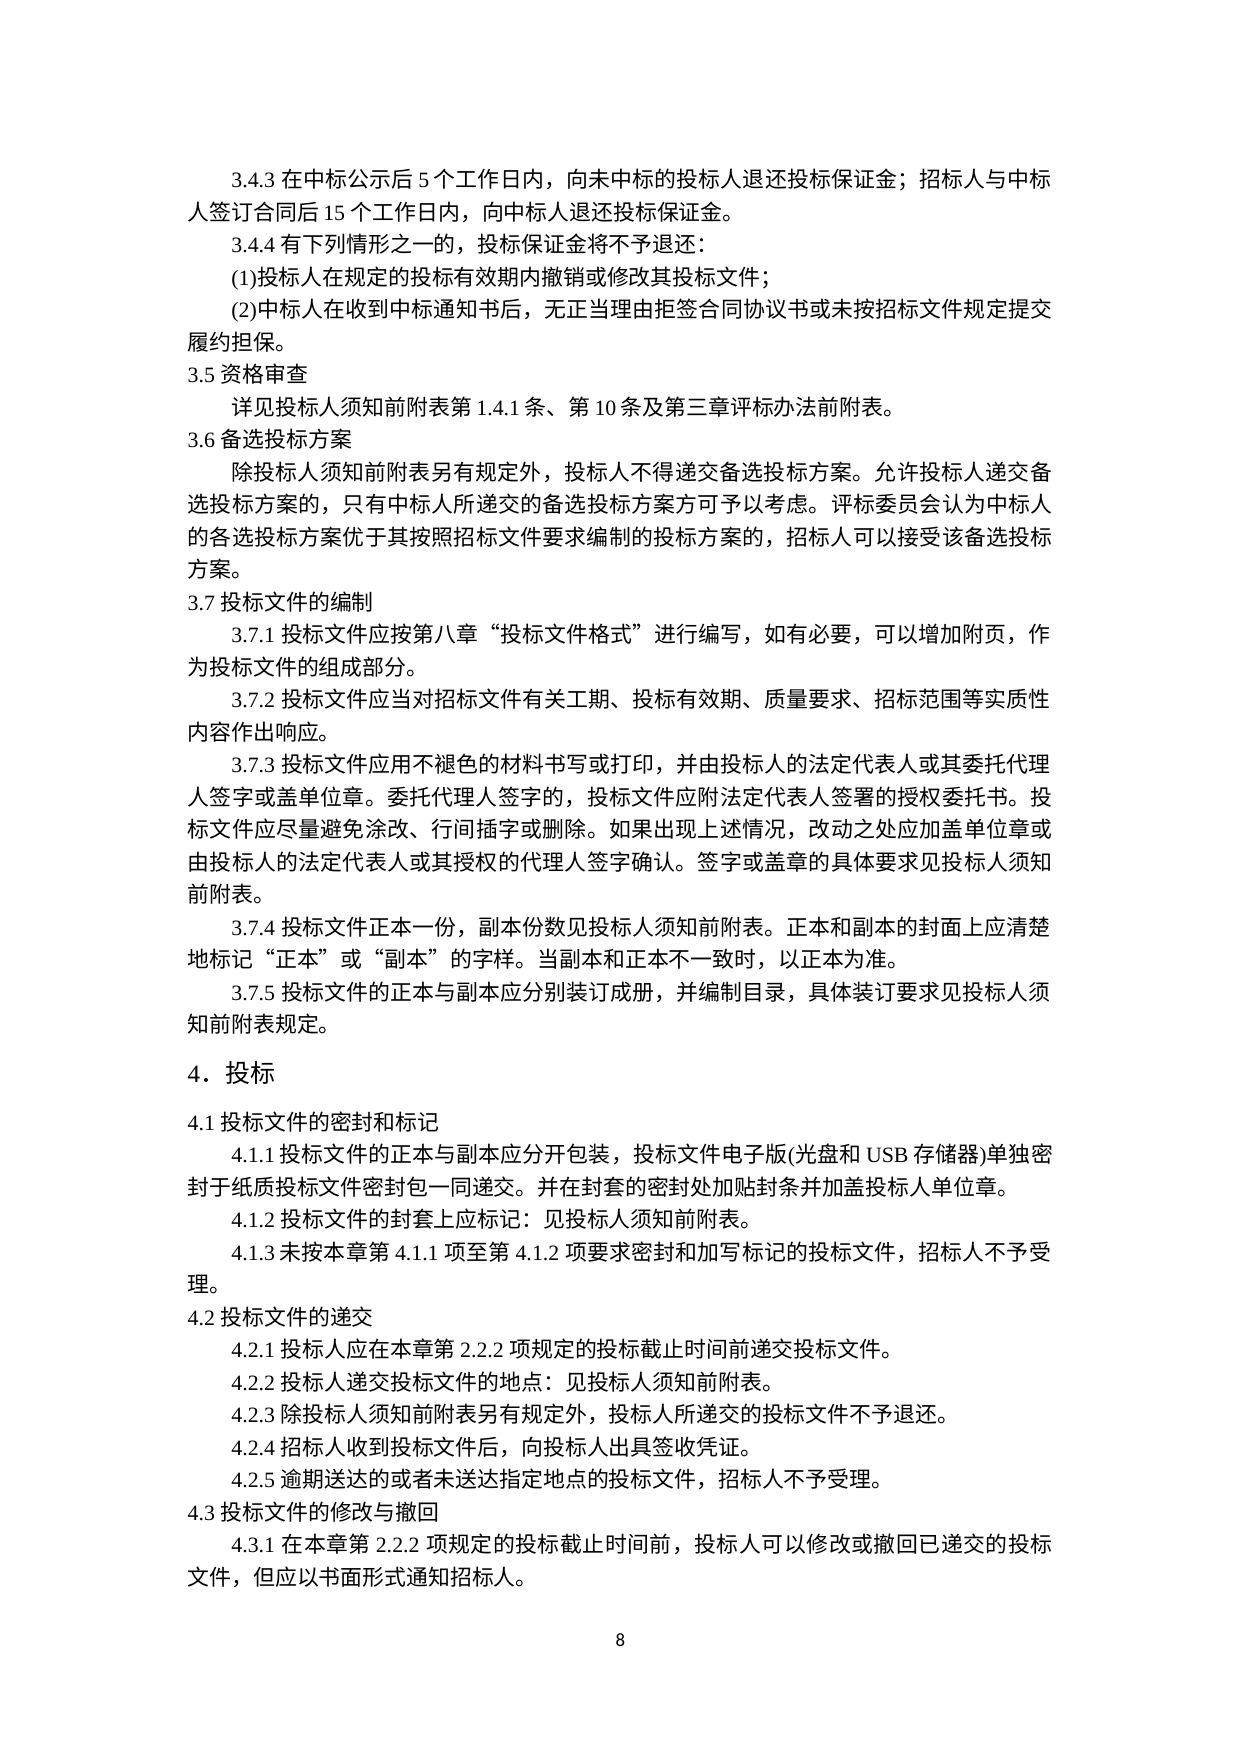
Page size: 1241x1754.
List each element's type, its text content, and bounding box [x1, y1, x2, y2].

text 详见投标人须知前附表第1.4.1条、第10条及第三章评标办法前附表。 [187, 389, 1053, 422]
subtitle 4．投标 [187, 1039, 1053, 1104]
text 4.2.2 投标人递交投标文件的地点：见投标人须知前附表。 [187, 1364, 1053, 1397]
text 4.3.1 在本章第2.2.2 项规定的投标截止时间前，投标人可以修改或撤回已递交的投标文件，但应以书面形式通知招标人。 [187, 1527, 1053, 1592]
text (2)中标人在收到中标通知书后，无正当理由拒签合同协议书或未按招标文件规定提交履约担保。 [187, 292, 1053, 357]
text 3.7.3 投标文件应用不褪色的材料书写或打印，并由投标人的法定代表人或其委托代理人签字或盖单位章。委托代理人签字的，投标文件应附法定代表人签署的授权委托书。投标文件应尽量避免涂改、行间插字或删除。如果出现上述情况，改动之处应加盖单位章或由投标人的法定代表人或其授权的代理人签字确认。签字或盖章的具体要求见投标人须知前附表。 [187, 747, 1053, 909]
text 3.7.1 投标文件应按第八章“投标文件格式”进行编写，如有必要，可以增加附页，作为投标文件的组成部分。 [187, 617, 1053, 682]
text 4.1.1投标文件的正本与副本应分开包装，投标文件电子版(光盘和USB存储器)单独密封于纸质投标文件密封包一同递交。并在封套的密封处加贴封条并加盖投标人单位章。 [187, 1137, 1053, 1202]
subtitle 4.2 投标文件的递交 [187, 1299, 1053, 1332]
subtitle 3.5 资格审查 [187, 357, 1053, 389]
text 4.2.3 除投标人须知前附表另有规定外，投标人所递交的投标文件不予退还。 [187, 1397, 1053, 1429]
subtitle 4.1 投标文件的密封和标记 [187, 1104, 1053, 1137]
text 3.4.4 有下列情形之一的，投标保证金将不予退还： [187, 227, 1053, 259]
text 3.7.5 投标文件的正本与副本应分别装订成册，并编制目录，具体装订要求见投标人须知前附表规定。 [187, 974, 1053, 1039]
subtitle 3.6 备选投标方案 [187, 422, 1053, 454]
text 除投标人须知前附表另有规定外，投标人不得递交备选投标方案。允许投标人递交备选投标方案的，只有中标人所递交的备选投标方案方可予以考虑。评标委员会认为中标人的各选投标方案优于其按照招标文件要求编制的投标方案的，招标人可以接受该备选投标方案。 [187, 454, 1053, 584]
subtitle 3.7 投标文件的编制 [187, 584, 1053, 617]
text (1)投标人在规定的投标有效期内撤销或修改其投标文件； [187, 259, 1053, 292]
text 4.2.5 逾期送达的或者未送达指定地点的投标文件，招标人不予受理。 [187, 1462, 1053, 1494]
text 3.7.2 投标文件应当对招标文件有关工期、投标有效期、质量要求、招标范围等实质性内容作出响应。 [187, 682, 1053, 747]
text 4.2.4 招标人收到投标文件后，向投标人出具签收凭证。 [187, 1429, 1053, 1462]
text 4.3 投标文件的修改与撤回 [187, 1494, 1053, 1527]
text 4.2.1 投标人应在本章第2.2.2 项规定的投标截止时间前递交投标文件。 [187, 1332, 1053, 1364]
text 3.7.4 投标文件正本一份，副本份数见投标人须知前附表。正本和副本的封面上应清楚地标记“正本”或“副本”的字样。当副本和正本不一致时，以正本为准。 [187, 909, 1053, 974]
text 3.4.3 在中标公示后5个工作日内，向未中标的投标人退还投标保证金；招标人与中标人签订合同后15 个工作日内，向中标人退还投标保证金。 [187, 162, 1053, 227]
text 4.1.3未按本章第4.1.1 项至第4.1.2 项要求密封和加写标记的投标文件，招标人不予受理。 [187, 1234, 1053, 1299]
text 4.1.2 投标文件的封套上应标记：见投标人须知前附表。 [187, 1202, 1053, 1234]
